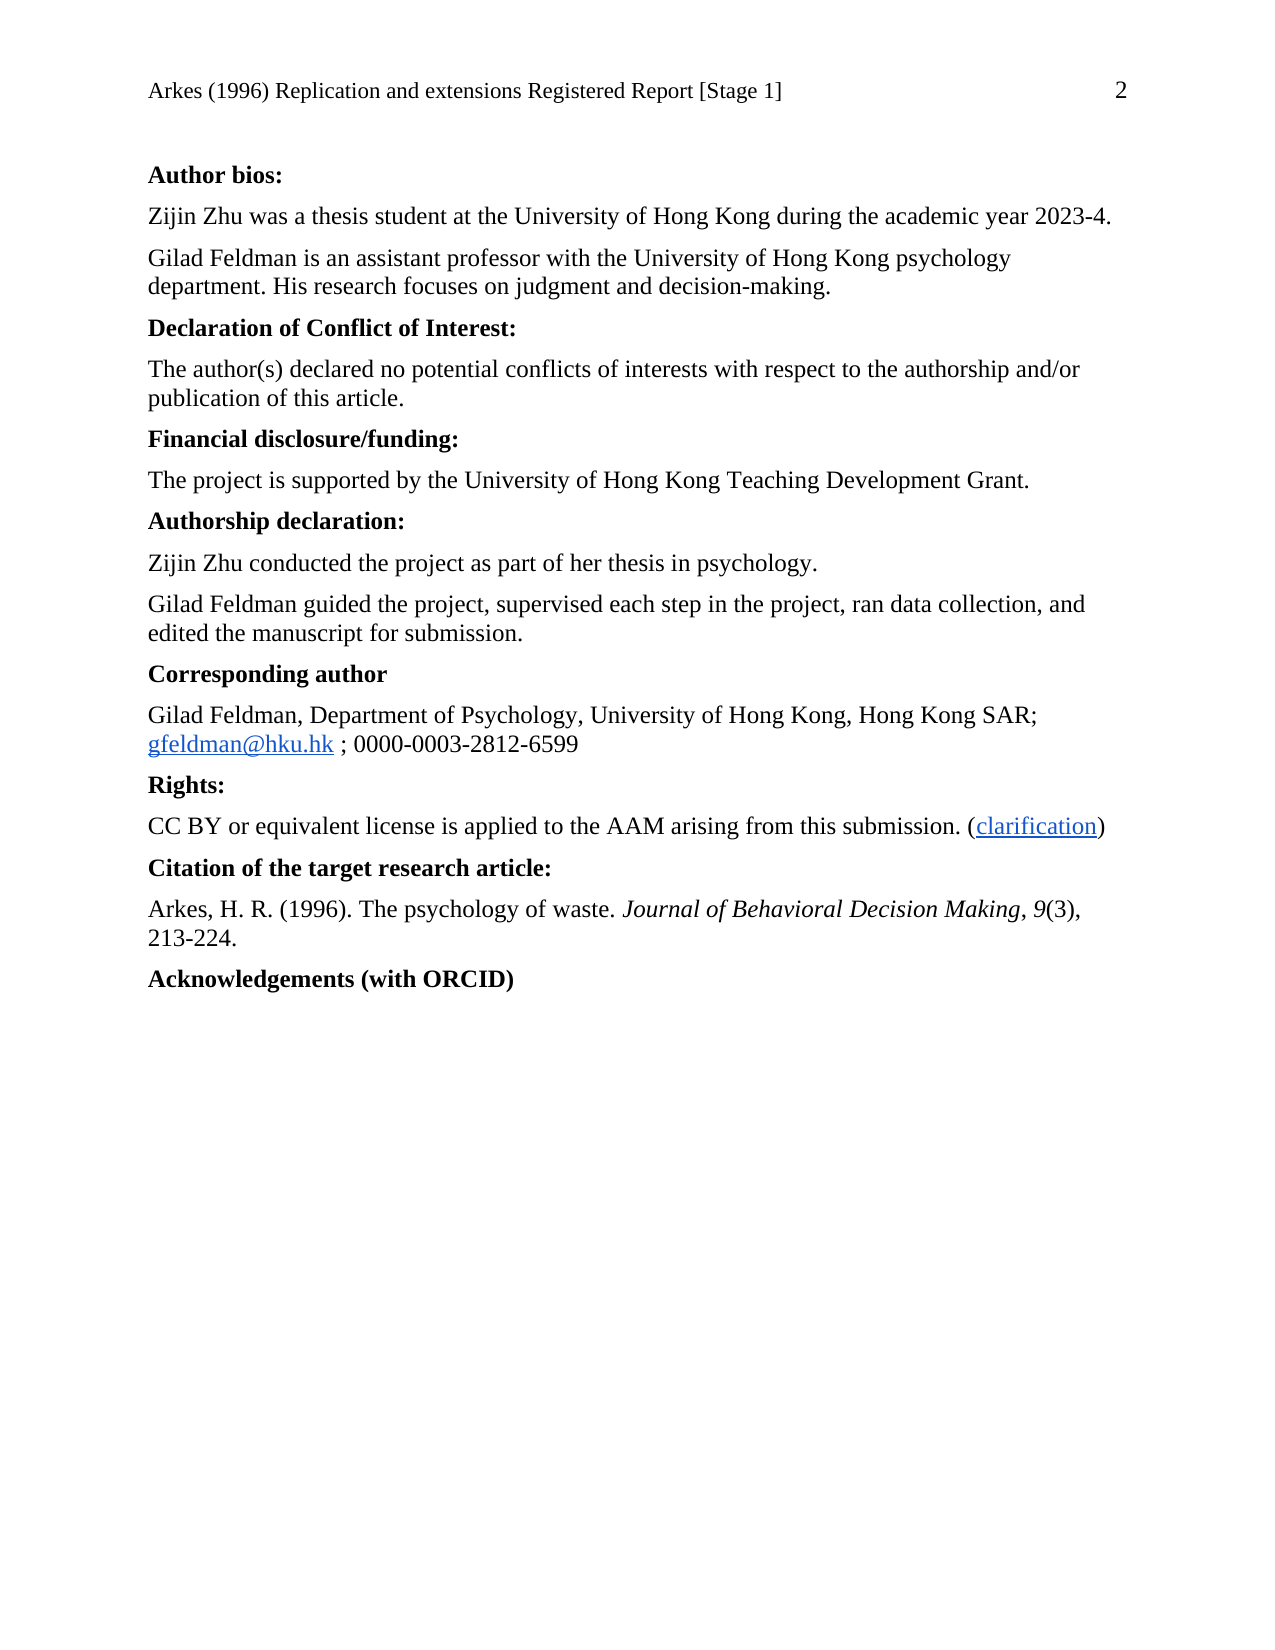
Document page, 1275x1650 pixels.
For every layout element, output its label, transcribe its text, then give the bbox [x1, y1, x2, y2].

subtitle Acknowledgements (with ORCID) [148, 964, 1127, 993]
subtitle Corresponding author [148, 659, 1127, 688]
text The author(s) declared no potential conflicts of interests with respect to the authorship and/or publication of this article. [148, 354, 1127, 411]
text Arkes, H. R. (1996). The psychology of waste. Journal of Behavioral Decision Making, 9(3), 213-224. [148, 894, 1127, 951]
text Gilad Feldman, Department of Psychology, University of Hong Kong, Hong Kong SAR; gfeldman@hku.hk ; 0000-0003-2812-6599 [148, 700, 1127, 758]
subtitle Citation of the target research article: [148, 853, 1127, 881]
text Gilad Feldman guided the project, supervised each step in the project, ran data collection, and edited the manuscript for submission. [148, 589, 1127, 646]
text Gilad Feldman is an assistant professor with the University of Hong Kong psychology department. His research focuses on judgment and decision-making. [148, 243, 1127, 300]
subtitle Authorship declaration: [148, 506, 1127, 535]
subtitle Declaration of Conflict of Interest: [148, 313, 1127, 341]
text Zijin Zhu was a thesis student at the University of Hong Kong during the academic year 2023-4. [148, 201, 1127, 230]
subtitle Author bios: [148, 160, 1127, 189]
text CC BY or equivalent license is applied to the AAM arising from this submission. (clarification) [148, 811, 1127, 840]
subtitle Financial disclosure/funding: [148, 424, 1127, 453]
text Zijin Zhu conducted the project as part of her thesis in psychology. [148, 548, 1127, 576]
text The project is supported by the University of Hong Kong Teaching Development Grant. [148, 465, 1127, 494]
subtitle Rights: [148, 770, 1127, 799]
